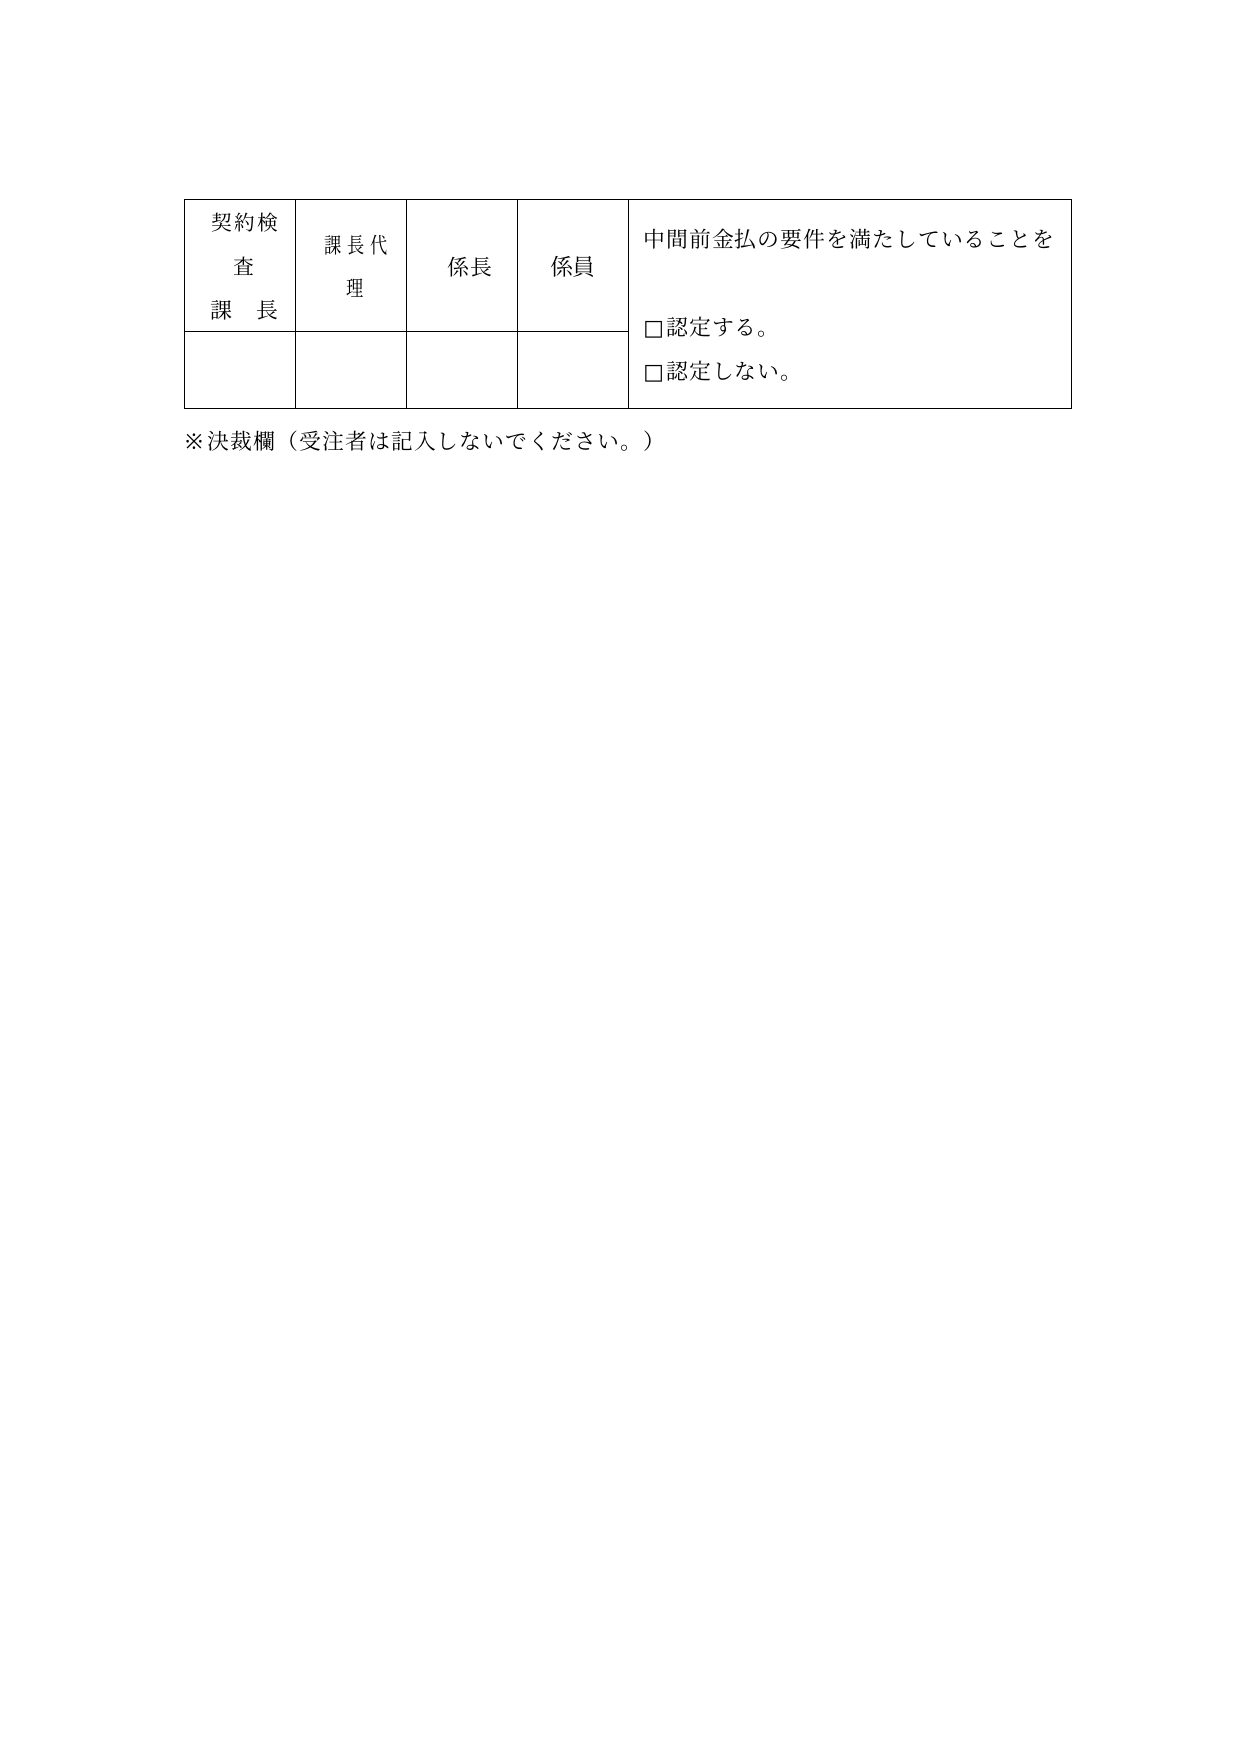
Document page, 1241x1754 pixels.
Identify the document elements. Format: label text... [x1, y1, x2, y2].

table_cell [407, 332, 517, 408]
table_header 中間前金払の要件を満たしていることを □認定する。 □認定しない。 [629, 200, 1071, 408]
table_cell [185, 332, 295, 408]
table_header 契約検査 課 長 [185, 200, 295, 331]
table_header 課長代理 [296, 200, 406, 331]
text ※決裁欄（受注者は記入しないでください。） [185, 418, 1056, 462]
table_header 係長 [407, 200, 517, 331]
table_cell [296, 332, 406, 408]
table_header 係員 [518, 200, 628, 331]
table_cell [518, 332, 628, 408]
